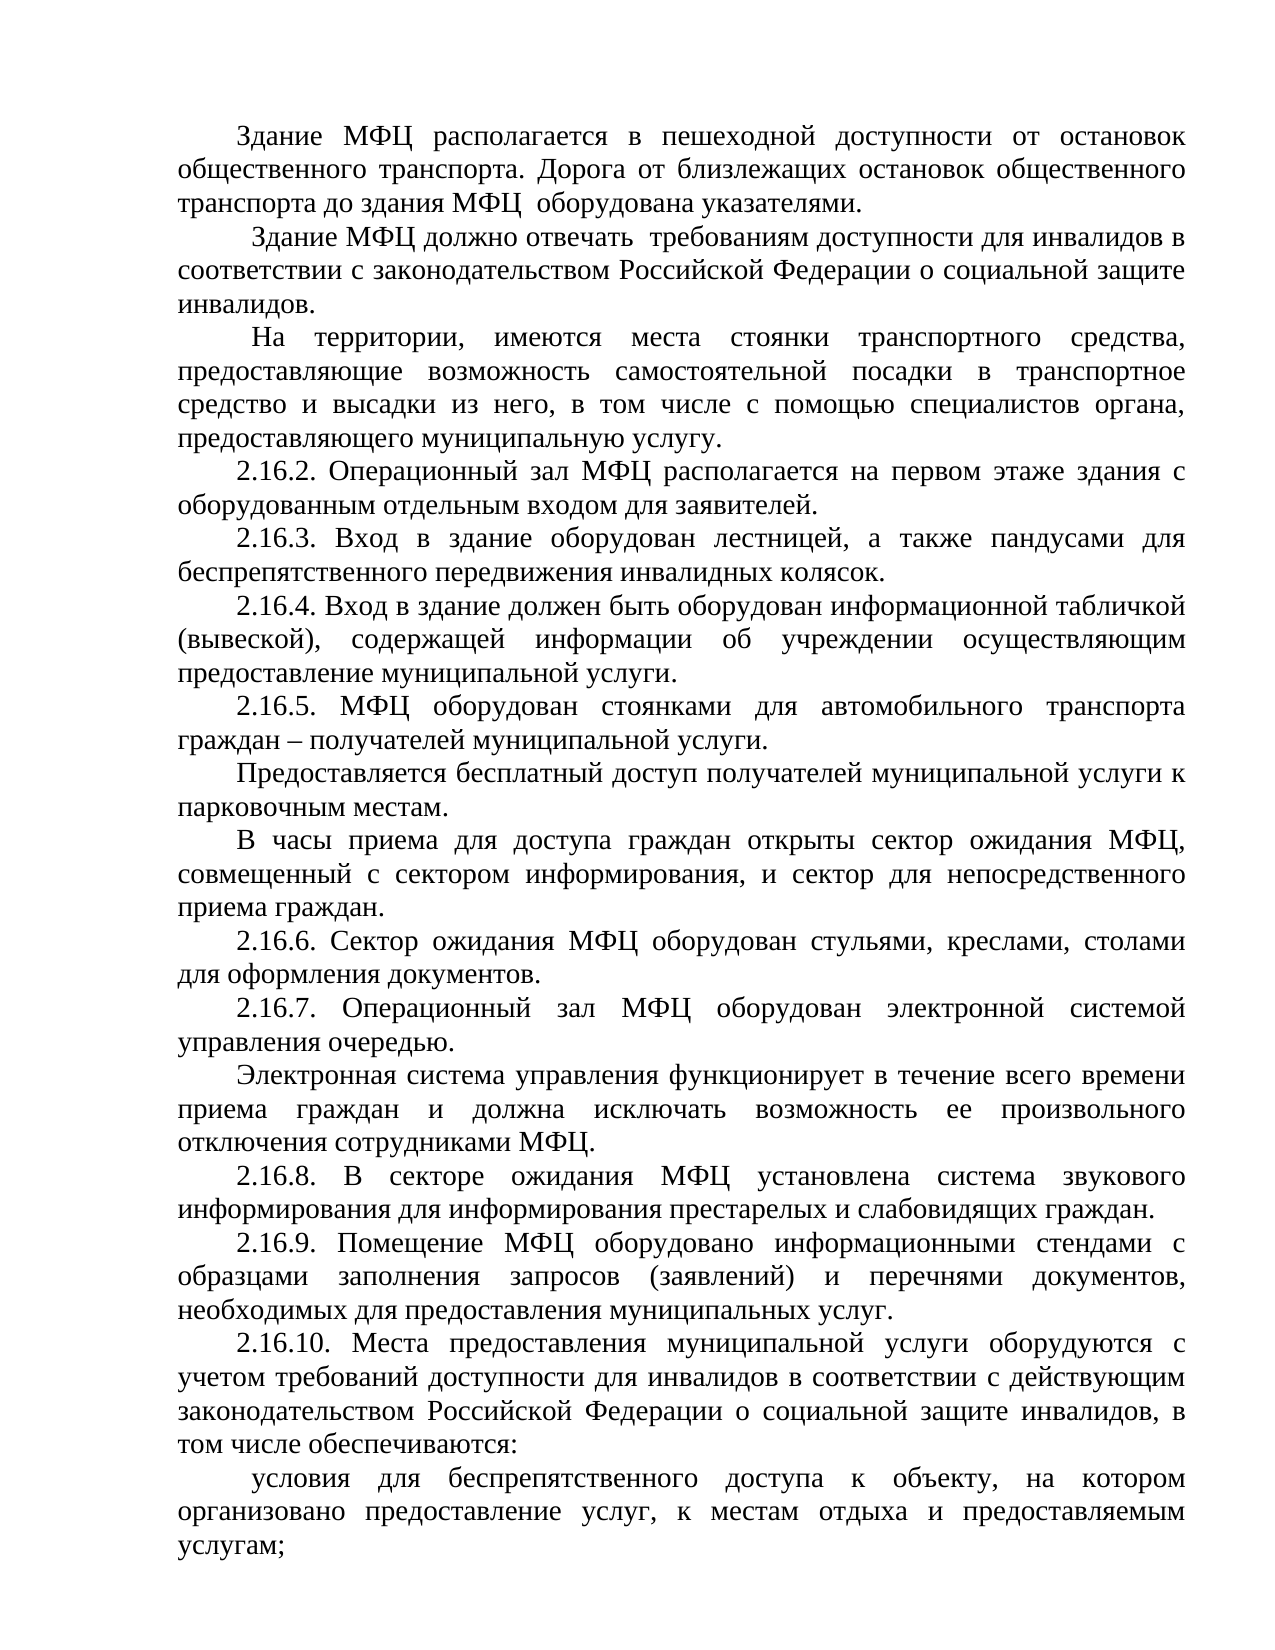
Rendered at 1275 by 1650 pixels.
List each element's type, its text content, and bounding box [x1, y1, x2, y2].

text 2.16.9. Помещение МФЦ оборудовано информационными стендами с образцами заполнения запросов (заявлений) и перечнями документов, необходимых для предоставления муниципальных услуг. [177, 1225, 1186, 1326]
text 2.16.3. Вход в здание оборудован лестницей, а также пандусами для беспрепятственного передвижения инвалидных колясок. [177, 521, 1186, 588]
text 2.16.4. Вход в здание должен быть оборудован информационной табличкой (вывеской), содержащей информации об учреждении осуществляющим предоставление муниципальной услуги. [177, 588, 1186, 688]
text Здание МФЦ должно отвечать требованиям доступности для инвалидов в соответствии с законодательством Российской Федерации о социальной защите инвалидов. [177, 219, 1186, 319]
text 2.16.10. Места предоставления муниципальной услуги оборудуются с учетом требований доступности для инвалидов в соответствии с действующим законодательством Российской Федерации о социальной защите инвалидов, в том числе обеспечиваются: [177, 1326, 1186, 1460]
text Предоставляется бесплатный доступ получателей муниципальной услуги к парковочным местам. [177, 755, 1186, 822]
text Электронная система управления функционирует в течение всего времени приема граждан и должна исключать возможность ее произвольного отключения сотрудниками МФЦ. [177, 1057, 1186, 1158]
text 2.16.7. Операционный зал МФЦ оборудован электронной системой управления очередью. [177, 990, 1186, 1057]
text 2.16.6. Сектор ожидания МФЦ оборудован стульями, креслами, столами для оформления документов. [177, 923, 1186, 990]
text В часы приема для доступа граждан открыты сектор ожидания МФЦ, совмещенный с сектором информирования, и сектор для непосредственного приема граждан. [177, 822, 1186, 923]
text условия для беспрепятственного доступа к объекту, на котором организовано предоставление услуг, к местам отдыха и предоставляемым услугам; [177, 1460, 1186, 1560]
text На территории, имеются места стоянки транспортного средства, предоставляющие возможность самостоятельной посадки в транспортное средство и высадки из него, в том числе с помощью специалистов органа, предоставляющего муниципальную услугу. [177, 319, 1186, 453]
text 2.16.5. МФЦ оборудован стоянками для автомобильного транспорта граждан – получателей муниципальной услуги. [177, 688, 1186, 755]
text 2.16.8. В секторе ожидания МФЦ установлена система звукового информирования для информирования престарелых и слабовидящих граждан. [177, 1158, 1186, 1225]
text 2.16.2. Операционный зал МФЦ располагается на первом этаже здания с оборудованным отдельным входом для заявителей. [177, 453, 1186, 521]
text Здание МФЦ располагается в пешеходной доступности от остановок общественного транспорта. Дорога от близлежащих остановок общественного транспорта до здания МФЦ оборудована указателями. [177, 118, 1186, 219]
